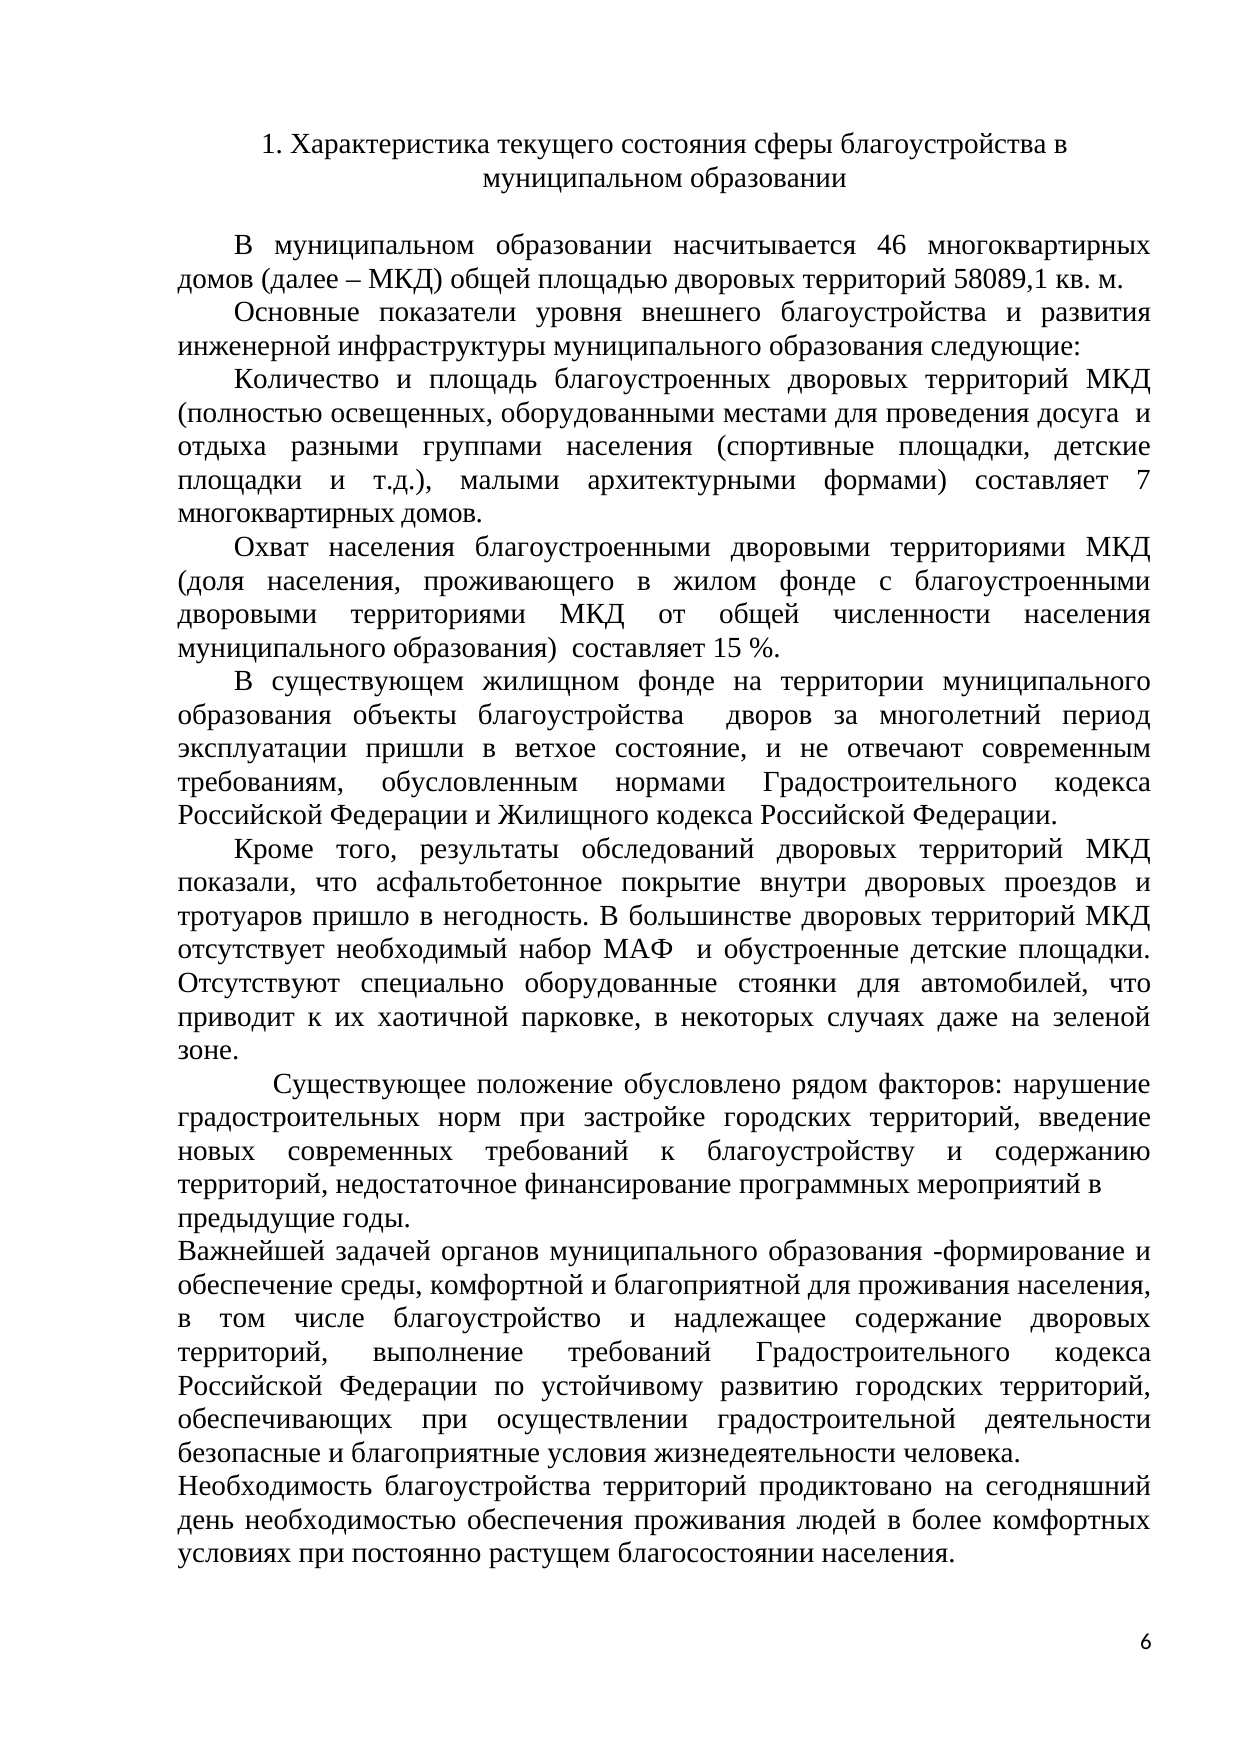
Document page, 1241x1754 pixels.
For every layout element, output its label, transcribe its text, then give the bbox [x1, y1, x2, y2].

text Охват населения благоустроенными дворовыми территориями МКД (доля населения, проживающего в жилом фонде с благоустроенными дворовыми территориями МКД от общей численности населения муниципального образования) составляет 15 %. [177, 529, 1152, 663]
text Основные показатели уровня внешнего благоустройства и развития инженерной инфраструктуры муниципального образования следующие: [177, 294, 1152, 361]
text Важнейшей задачей органов муниципального образования -формирование и обеспечение среды, комфортной и благоприятной для проживания населения, в том числе благоустройство и надлежащее содержание дворовых территорий, выполнение требований Градостроительного кодекса Российской Федерации по устойчивому развитию городских территорий, обеспечивающих при осуществлении градостроительной деятельности безопасные и благоприятные условия жизнедеятельности человека. [177, 1233, 1152, 1468]
text В существующем жилищном фонде на территории муниципального образования объекты благоустройства дворов за многолетний период эксплуатации пришли в ветхое состояние, и не отвечают современным требованиям, обусловленным нормами Градостроительного кодекса Российской Федерации и Жилищного кодекса Российской Федерации. [177, 663, 1152, 831]
text В муниципальном образовании насчитывается 46 многоквартирных домов (далее – МКД) общей площадью дворовых территорий 58089,1 кв. м. [177, 227, 1152, 294]
text 1. Характеристика текущего состояния сферы благоустройства в муниципальном образовании [177, 127, 1152, 194]
text Количество и площадь благоустроенных дворовых территорий МКД (полностью освещенных, оборудованными местами для проведения досуга и отдыха разными группами населения (спортивные площадки, детские площадки и т.д.), малыми архитектурными формами) составляет 7 многоквартирных домов. [177, 361, 1152, 529]
text Существующее положение обусловлено рядом факторов: нарушение градостроительных норм при застройке городских территорий, введение новых современных требований к благоустройству и содержанию территорий, недостаточное финансирование программных мероприятий в [177, 1066, 1152, 1200]
text Необходимость благоустройства территорий продиктовано на сегодняшний день необходимостью обеспечения проживания людей в более комфортных условиях при постоянно растущем благосостоянии населения. [177, 1468, 1152, 1569]
text Кроме того, результаты обследований дворовых территорий МКД показали, что асфальтобетонное покрытие внутри дворовых проездов и тротуаров пришло в негодность. В большинстве дворовых территорий МКД отсутствует необходимый набор МАФ и обустроенные детские площадки. Отсутствуют специально оборудованные стоянки для автомобилей, что приводит к их хаотичной парковке, в некоторых случаях даже на зеленой зоне. [177, 831, 1152, 1066]
text предыдущие годы. [177, 1200, 1152, 1233]
